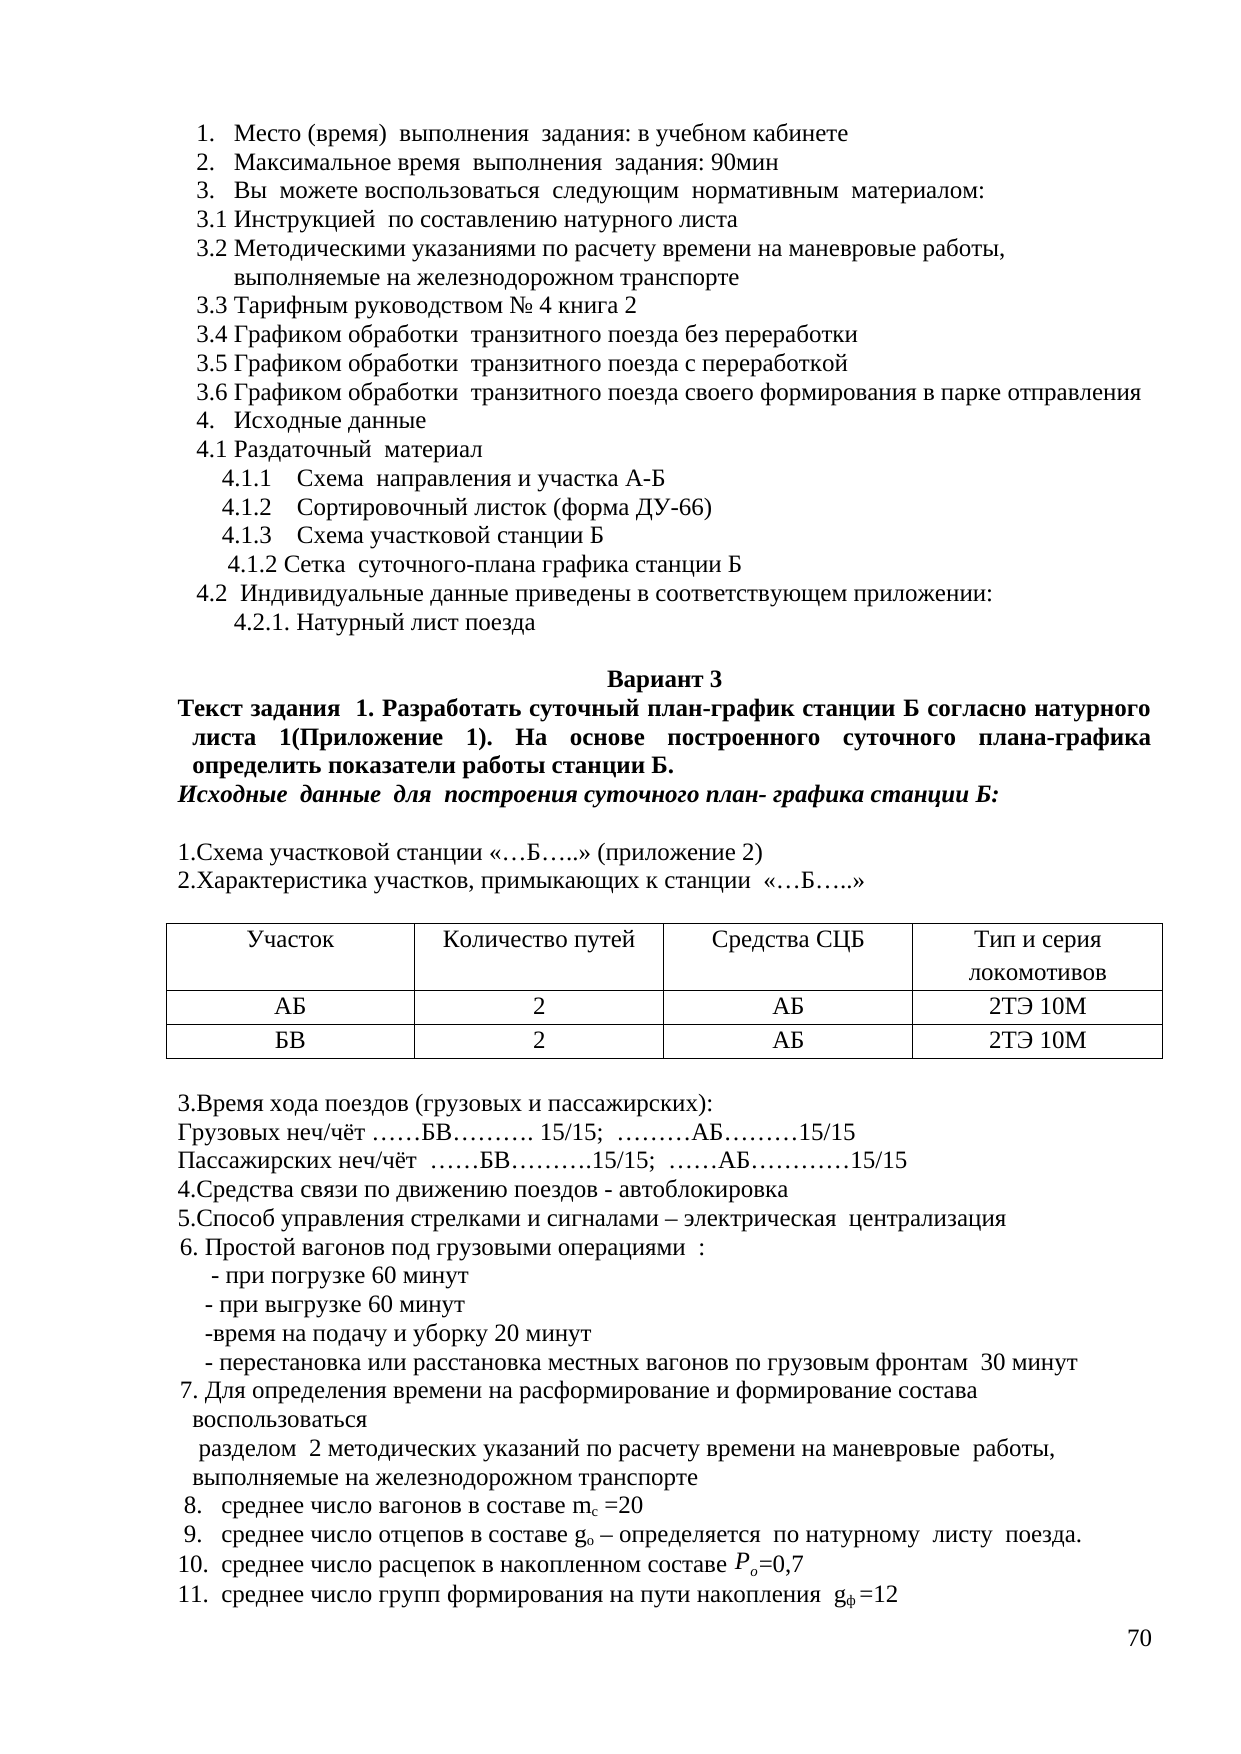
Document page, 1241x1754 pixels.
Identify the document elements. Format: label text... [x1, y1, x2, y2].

text 10. среднее число расцепок в накопленном составе =0,7 [177, 1548, 1152, 1579]
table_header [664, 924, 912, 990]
text 4.1.2 Сетка суточного-плана графика станции Б [196, 549, 1152, 578]
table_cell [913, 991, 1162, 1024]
text - перестановка или расстановка местных вагонов по грузовым фронтам 30 минут [154, 1347, 1152, 1376]
text 9. среднее число отцепов в составе gо – определяется по натурному листу поезда. [177, 1519, 1152, 1548]
text 11. среднее число групп формирования на пути накопления gф =12 [177, 1579, 1152, 1608]
text 5.Способ управления стрелками и сигналами – электрическая централизация [177, 1203, 1152, 1232]
text -время на подачу и уборку 20 минут [154, 1318, 1152, 1347]
text - при погрузке 60 минут [154, 1261, 1152, 1289]
text 6. Простой вагонов под грузовыми операциями : [154, 1232, 1152, 1261]
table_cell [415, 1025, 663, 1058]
text 1.Схема участковой станции «…Б…..» (приложение 2) [177, 837, 1152, 866]
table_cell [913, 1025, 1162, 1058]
list Вы можете воспользоваться следующим нормативным материалом: [196, 176, 1152, 204]
text 4.2.1. Натурный лист поезда [196, 607, 1152, 636]
list Сортировочный листок (форма ДУ-66) [222, 492, 1152, 521]
list Место (время) выполнения задания: в учебном кабинете [196, 118, 1152, 147]
list Инструкцией по составлению натурного листа [196, 204, 1152, 233]
list Максимальное время выполнения задания: 90мин [196, 147, 1152, 176]
text 2.Характеристика участков, примыкающих к станции «…Б…..» [177, 866, 1152, 894]
list Схема направления и участка А-Б [222, 463, 1152, 492]
text Вариант 3 [177, 664, 1152, 693]
text разделом 2 методических указаний по расчету времени на маневровые работы, выполняемые на железнодорожном транспорте [154, 1433, 1152, 1491]
list Исходные данные [196, 406, 1152, 434]
text 7. Для определения времени на расформирование и формирование состава воспользоваться [154, 1376, 1152, 1433]
list Схема участковой станции Б [222, 521, 1152, 549]
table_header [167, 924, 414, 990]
list Тарифным руководством № 4 книга 2 [196, 291, 1152, 319]
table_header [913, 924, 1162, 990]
text Грузовых неч/чёт ……БВ………. 15/15; ………АБ………15/15 [177, 1117, 1152, 1146]
text 8. среднее число вагонов в составе mс =20 [177, 1491, 1152, 1519]
text Исходные данные для построения суточного план- графика станции Б: [177, 779, 1152, 808]
list Методическими указаниями по расчету времени на маневровые работы, выполняемые на железнодорожном транспорте [196, 233, 1152, 291]
text 4.Средства связи по движению поездов - автоблокировка [177, 1174, 1135, 1203]
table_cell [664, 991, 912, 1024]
list Графиком обработки транзитного поезда с переработкой [196, 348, 1152, 377]
list Графиком обработки транзитного поезда без переработки [196, 319, 1152, 348]
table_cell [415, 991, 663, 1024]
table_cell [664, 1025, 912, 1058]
text - при выгрузке 60 минут [154, 1289, 1152, 1318]
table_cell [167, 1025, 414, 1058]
text 3.Время хода поездов (грузовых и пассажирских): [177, 1088, 1152, 1117]
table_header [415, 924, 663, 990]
list Графиком обработки транзитного поезда своего формирования в парке отправления [196, 377, 1152, 406]
list Раздаточный материал [196, 434, 1152, 463]
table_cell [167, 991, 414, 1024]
text Пассажирских неч/чёт ……БВ……….15/15; ……АБ…………15/15 [177, 1146, 1152, 1174]
text Текст задания 1. Разработать суточный план-график станции Б согласно натурного листа 1(Приложение 1). На основе построенного суточного плана-графика определить показатели работы станции Б. [177, 693, 1152, 779]
list Индивидуальные данные приведены в соответствующем приложении: [196, 578, 1152, 607]
